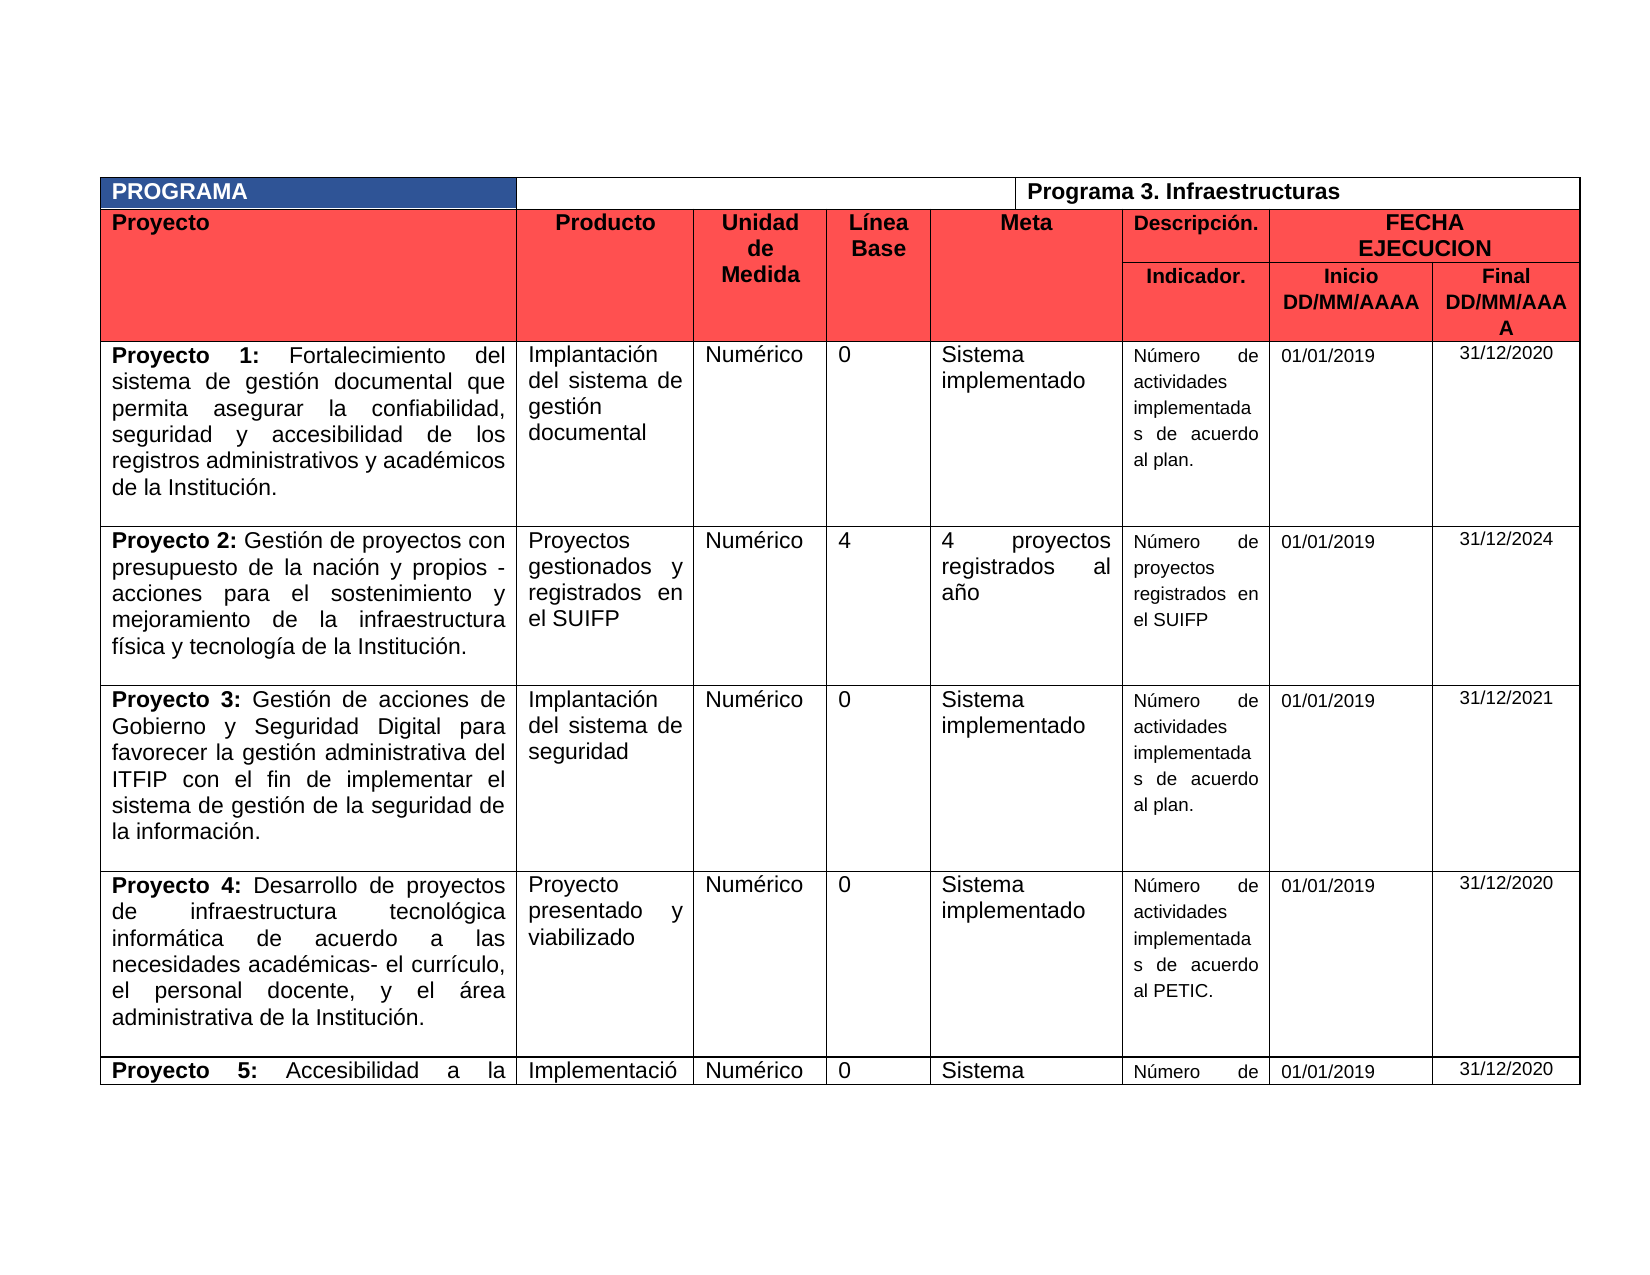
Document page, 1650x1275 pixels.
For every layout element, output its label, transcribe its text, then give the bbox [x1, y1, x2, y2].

table_cell 01/01/2019 [1270, 1058, 1432, 1084]
table_cell Proyecto 1: Fortalecimiento del sistema de gestión documental que permita asegurar la confiabilidad, seguridad y accesibilidad de los registros administrativos y académicos de la Institución. [101, 342, 516, 526]
table_cell Número de actividades implementadas de acuerdo al PETIC. [1123, 872, 1269, 1056]
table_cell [517, 1058, 693, 1084]
table_cell FECHA EJECUCION [1270, 210, 1579, 262]
table_cell Final DD/MM/AAAA [1433, 263, 1579, 341]
table_cell Numérico [694, 1058, 826, 1084]
table_cell 31/12/2020 [1433, 872, 1579, 1056]
table_cell Implantación del sistema de seguridad [517, 686, 693, 871]
table_cell Proyecto 2: Gestión de proyectos con presupuesto de la nación y propios - acciones para el sostenimiento y mejoramiento de la infraestructura física y tecnología de la Institución. [101, 527, 516, 685]
table_cell 0 [827, 872, 930, 1056]
table_cell Indicador. [1123, 263, 1269, 341]
table_cell 31/12/2024 [1433, 527, 1579, 685]
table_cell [1123, 1058, 1269, 1084]
table_cell Línea Base [827, 210, 930, 341]
table_cell Número de actividades implementadas de acuerdo al plan. [1123, 686, 1269, 871]
table_cell 4 proyectos registrados al año [931, 527, 1122, 685]
table_cell Programa 3. Infraestructuras [1016, 178, 1579, 208]
table_cell Numérico [694, 527, 826, 685]
table_cell Sistema implementado [931, 872, 1122, 1056]
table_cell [101, 1058, 516, 1084]
table_cell 01/01/2019 [1270, 872, 1432, 1056]
table_cell 31/12/2020 [1433, 1058, 1579, 1084]
table_cell Proyecto [101, 210, 516, 341]
table_cell 01/01/2019 [1270, 342, 1432, 526]
table_cell PROGRAMA [101, 178, 516, 208]
table_cell Numérico [694, 872, 826, 1056]
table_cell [931, 1058, 1122, 1084]
table_cell Descripción. [1123, 210, 1269, 262]
table_cell Inicio DD/MM/AAAA [1270, 263, 1432, 341]
table_cell [517, 178, 1015, 208]
table_cell Número de actividades implementadas de acuerdo al plan. [1123, 342, 1269, 526]
table_cell 0 [827, 342, 930, 526]
table_cell Proyecto 4: Desarrollo de proyectos de infraestructura tecnológica informática de acuerdo a las necesidades académicas- el currículo, el personal docente, y el área administrativa de la Institución. [101, 872, 516, 1056]
table_cell 0 [827, 686, 930, 871]
table_cell Numérico [694, 686, 826, 871]
table_cell Proyectos gestionados y registrados en el SUIFP [517, 527, 693, 685]
table_cell 01/01/2019 [1270, 527, 1432, 685]
table_cell 01/01/2019 [1270, 686, 1432, 871]
table_cell 31/12/2021 [1433, 686, 1579, 871]
table_cell Proyecto presentado y viabilizado [517, 872, 693, 1056]
table_cell 31/12/2020 [1433, 342, 1579, 526]
table_cell Implantación del sistema de gestión documental [517, 342, 693, 526]
table_cell Producto [517, 210, 693, 341]
table_cell Proyecto 3: Gestión de acciones de Gobierno y Seguridad Digital para favorecer la gestión administrativa del ITFIP con el fin de implementar el sistema de gestión de la seguridad de la información. [101, 686, 516, 871]
table_cell Sistema implementado [931, 342, 1122, 526]
table_cell Unidad de Medida [694, 210, 826, 341]
table_cell Meta [931, 210, 1122, 341]
table_cell Numérico [694, 342, 826, 526]
table_cell 0 [827, 1058, 930, 1084]
table_cell Número de proyectos registrados en el SUIFP [1123, 527, 1269, 685]
table_cell Sistema implementado [931, 686, 1122, 871]
table_cell 4 [827, 527, 930, 685]
